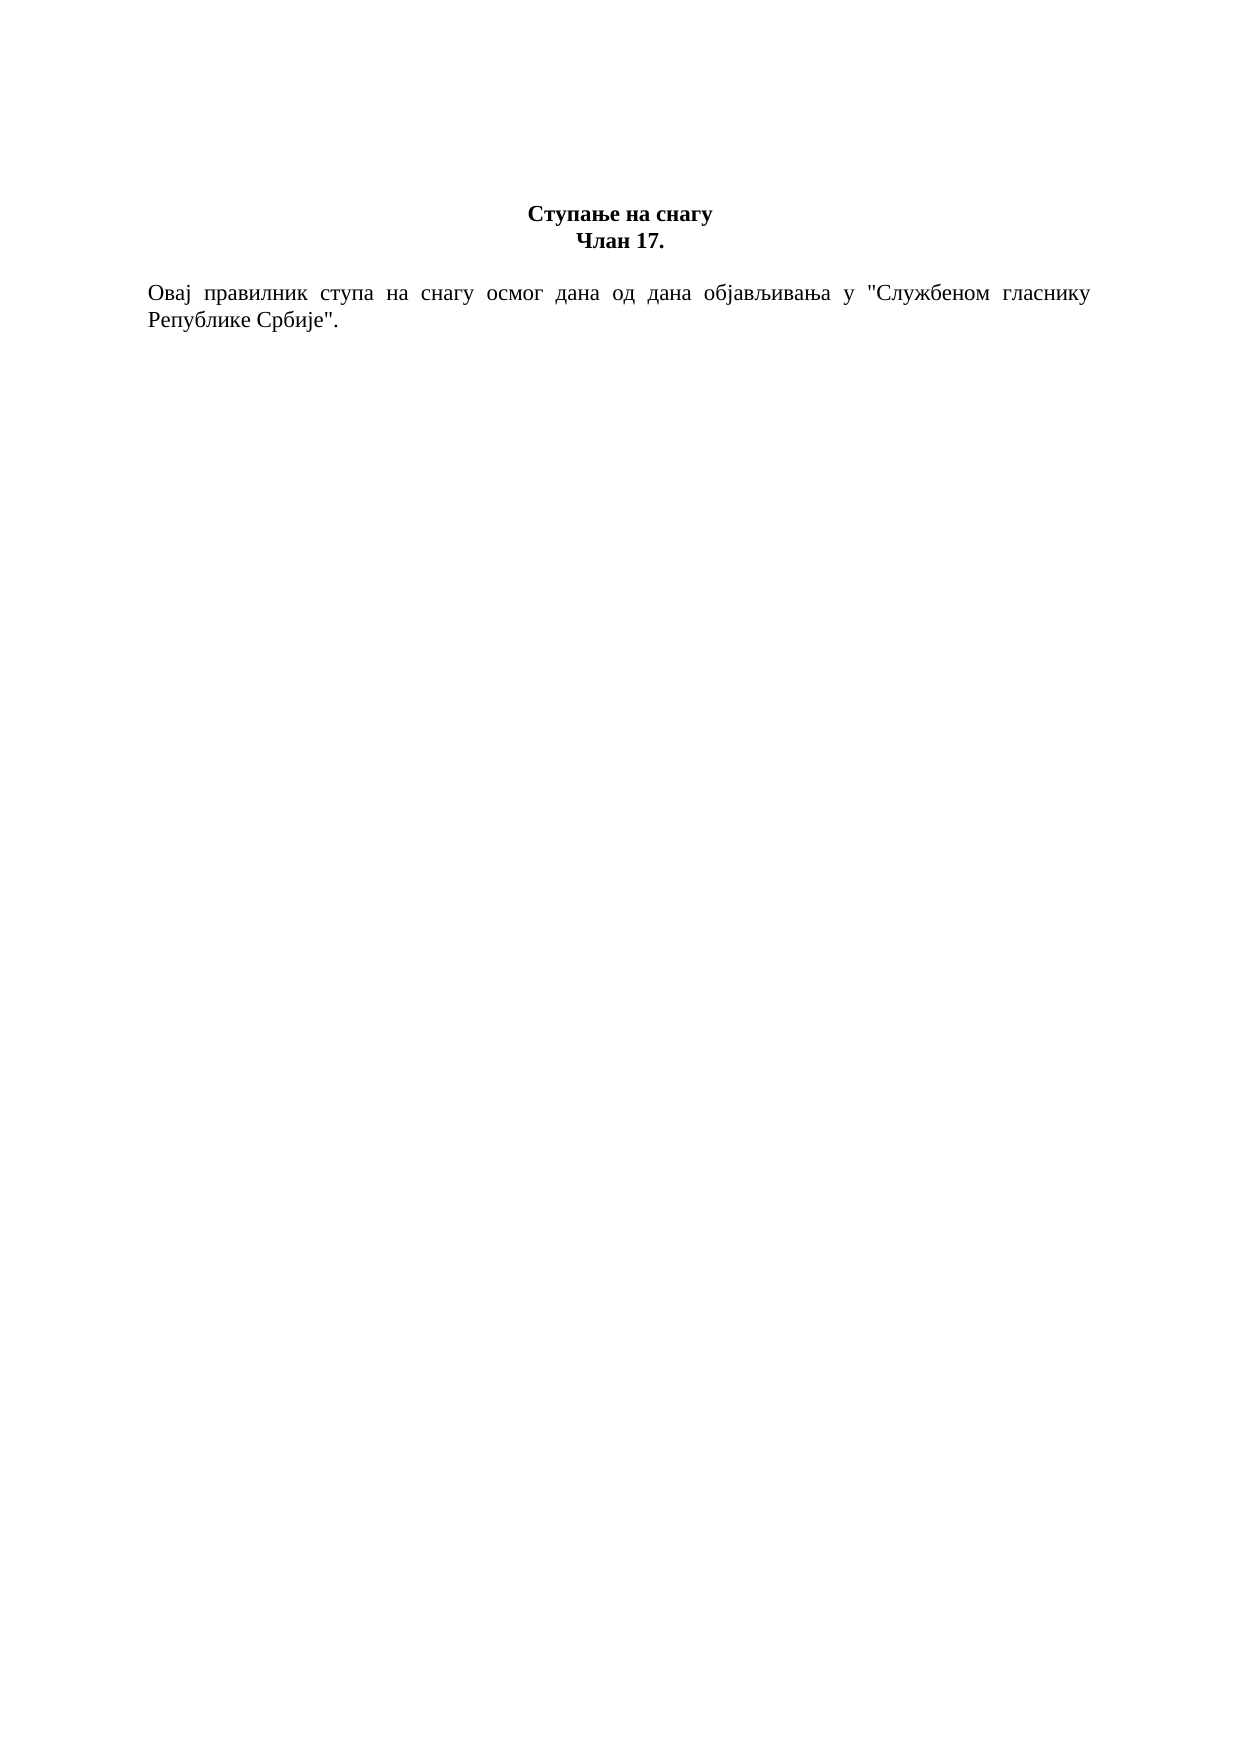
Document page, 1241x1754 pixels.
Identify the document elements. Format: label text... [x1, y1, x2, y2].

text Члан 17. [148, 227, 1093, 253]
text Ступање на снагу [148, 200, 1093, 227]
text Овај правилник ступа на снагу осмог дана од дана објављивања у "Службеном гласнику Републике Србије". [148, 279, 1093, 332]
